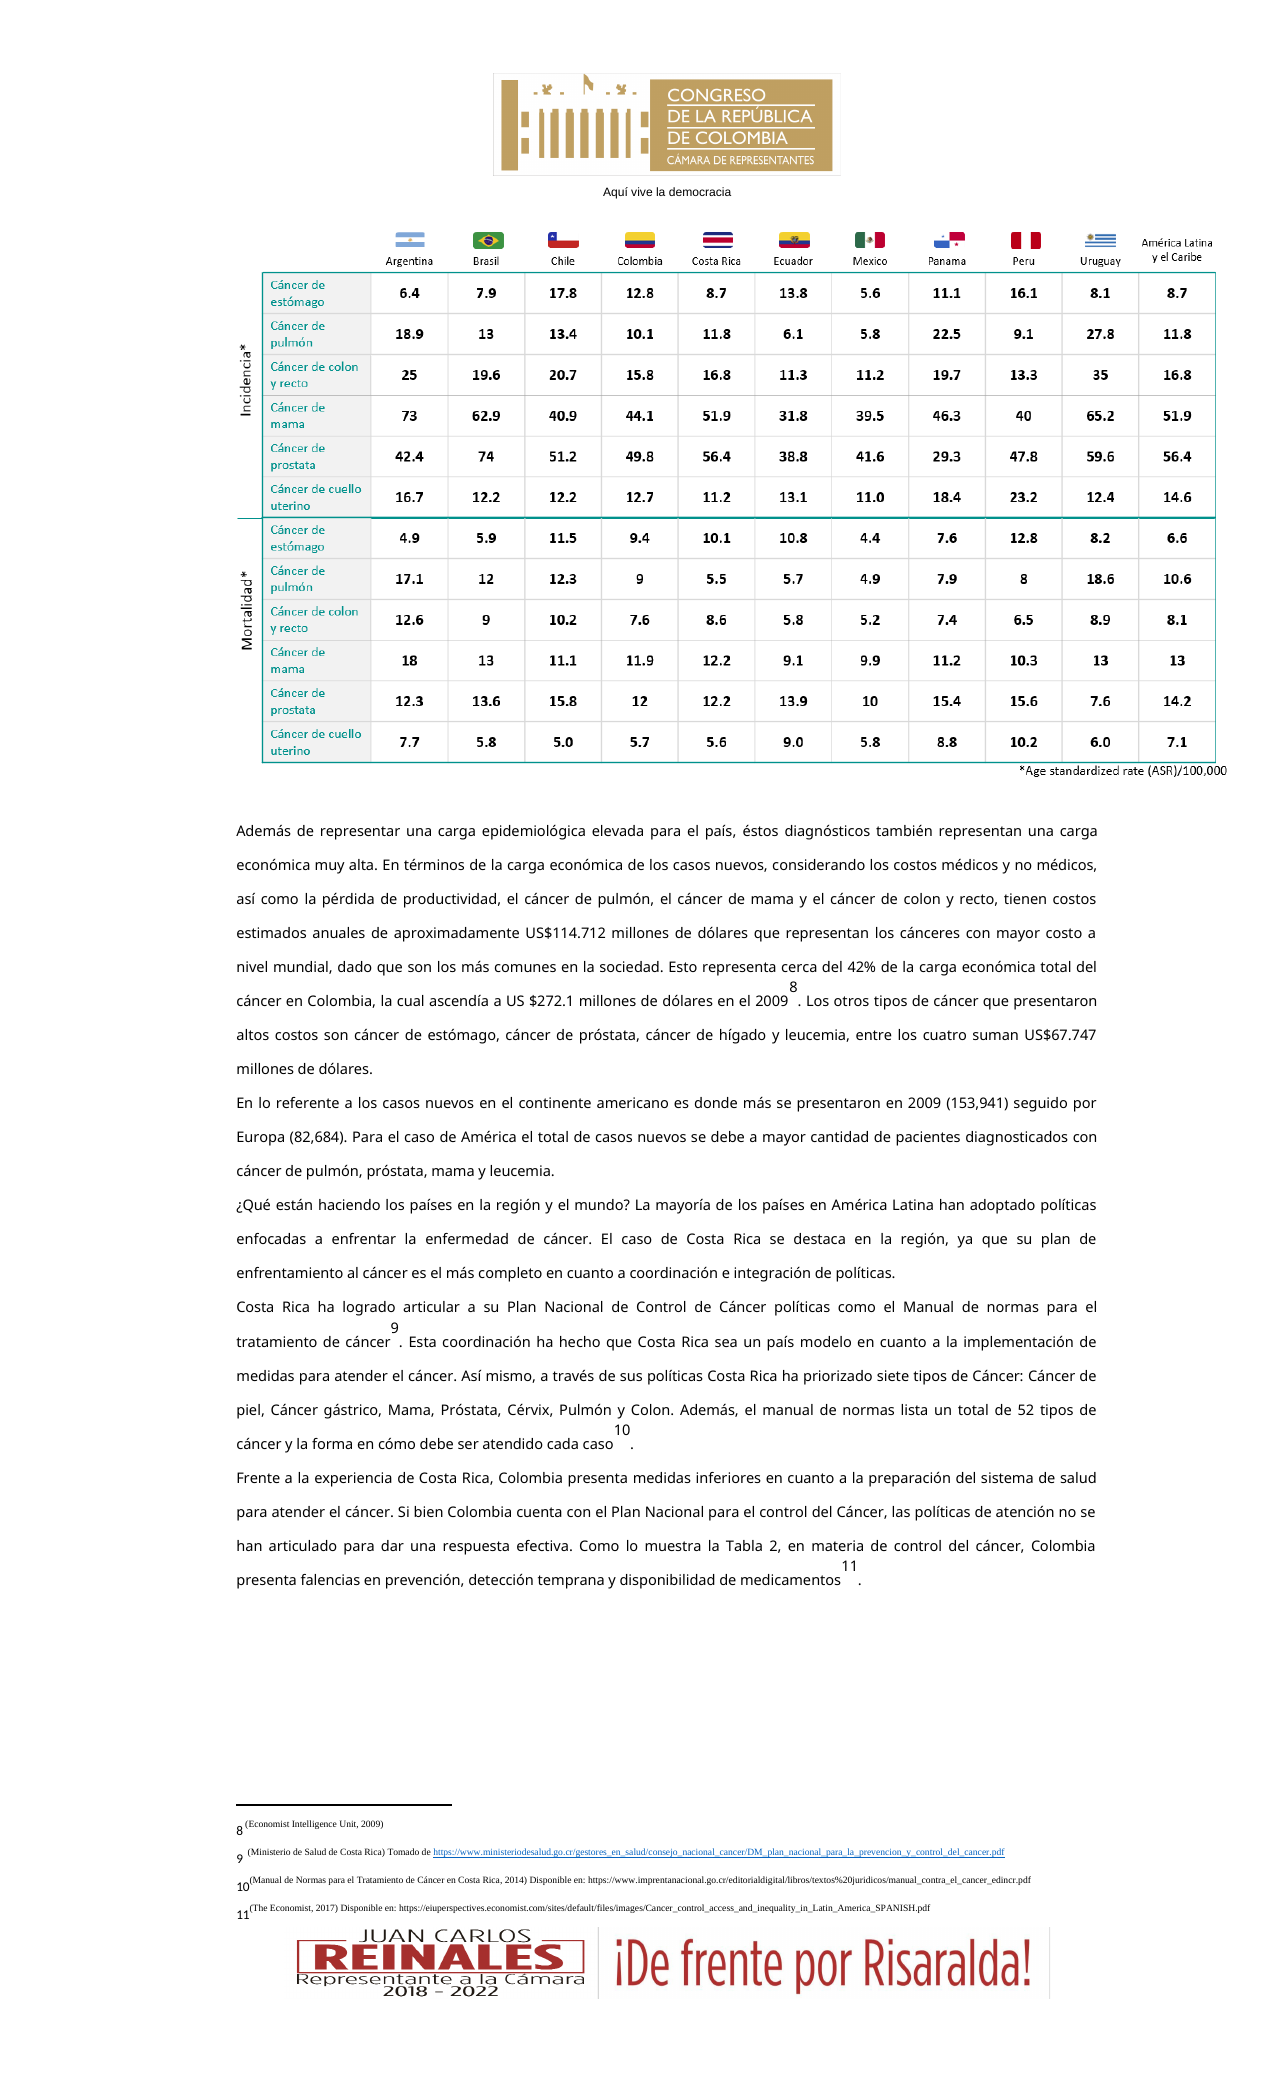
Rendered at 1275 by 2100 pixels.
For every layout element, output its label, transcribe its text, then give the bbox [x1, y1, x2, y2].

picture [236, 227, 1230, 780]
text Costa Rica ha logrado articular a su Plan Nacional de Control de Cáncer políticas como el Manual de normas para el tratamiento de cáncer. Esta coordinación ha hecho que Costa Rica sea un país modelo en cuanto a la implementación de medidas para atender el cáncer. Así mismo, a través de sus políticas Costa Rica ha priorizado siete tipos de Cáncer: Cáncer de piel, Cáncer gástrico, Mama, Próstata, Cérvix, Pulmón y Colon. Además, el manual de normas lista un total de 52 tipos de cáncer y la forma en cómo debe ser atendido cada caso. [236, 1283, 1098, 1453]
text En lo referente a los casos nuevos en el continente americano es donde más se presentaron en 2009 (153,941) seguido por Europa (82,684). Para el caso de América el total de casos nuevos se debe a mayor cantidad de pacientes diagnosticados con cáncer de pulmón, próstata, mama y leucemia. [236, 1079, 1098, 1181]
picture [283, 1927, 1051, 1999]
text Frente a la experiencia de Costa Rica, Colombia presenta medidas inferiores en cuanto a la preparación del sistema de salud para atender el cáncer. Si bien Colombia cuenta con el Plan Nacional para el control del Cáncer, las políticas de atención no se han articulado para dar una respuesta efectiva. Como lo muestra la Tabla 2, en materia de control del cáncer, Colombia presenta falencias en prevención, detección temprana y disponibilidad de medicamentos. [236, 1453, 1098, 1590]
text ¿Qué están haciendo los países en la región y el mundo? La mayoría de los países en América Latina han adoptado políticas enfocadas a enfrentar la enfermedad de cáncer. El caso de Costa Rica se destaca en la región, ya que su plan de enfrentamiento al cáncer es el más completo en cuanto a coordinación e integración de políticas. [236, 1181, 1098, 1283]
text Además de representar una carga epidemiológica elevada para el país, éstos diagnósticos también representan una carga económica muy alta. En términos de la carga económica de los casos nuevos, considerando los costos médicos y no médicos, así como la pérdida de productividad, el cáncer de pulmón, el cáncer de mama y el cáncer de colon y recto, tienen costos estimados anuales de aproximadamente US$114.712 millones de dólares que representan los cánceres con mayor costo a nivel mundial, dado que son los más comunes en la sociedad. Esto representa cerca del 42% de la carga económica total del cáncer en Colombia, la cual ascendía a US $272.1 millones de dólares en el 2009. Los otros tipos de cáncer que presentaron altos costos son cáncer de estómago, cáncer de próstata, cáncer de hígado y leucemia, entre los cuatro suman US$67.747 millones de dólares. [236, 806, 1098, 1079]
picture [493, 73, 841, 176]
